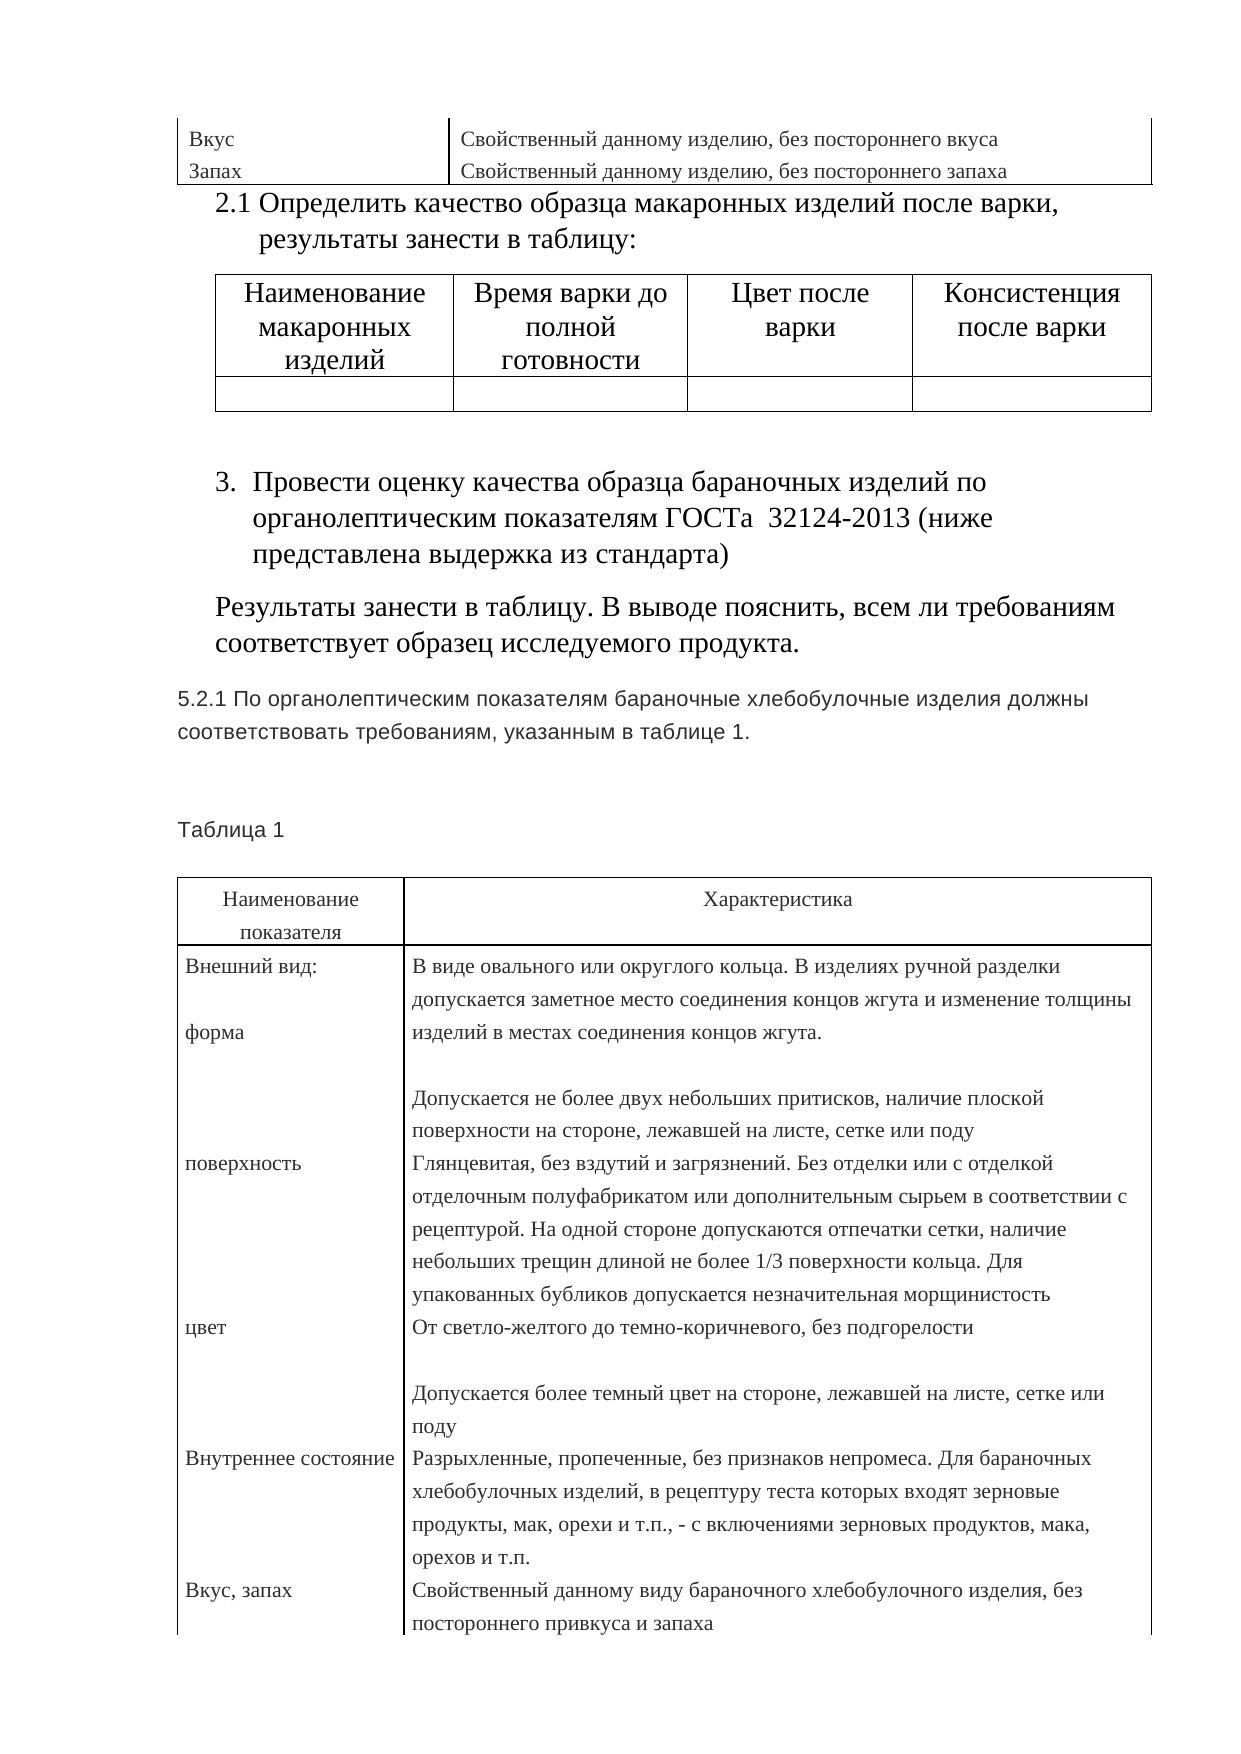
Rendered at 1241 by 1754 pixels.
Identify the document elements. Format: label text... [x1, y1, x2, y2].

table_cell [688, 377, 912, 411]
table_cell Внутреннее состояние [178, 1438, 403, 1569]
table_cell Вкус [178, 118, 448, 151]
table_header Цвет после варки [688, 275, 912, 376]
table_cell [913, 377, 1151, 411]
table_cell Внешний вид: форма [178, 946, 403, 1142]
text 5.2.1 По органолептическим показателям бараночные хлебобулочные изделия должны соответствовать требованиям, указанным в таблице 1. Таблица 1 [177, 678, 1152, 875]
table_cell Разрыхленные, пропеченные, без признаков непромеса. Для бараночных хлебобулочных изделий, в рецептуру теста которых входят зерновые продукты, мак, орехи и т.п., - с включениями зерновых продуктов, мака, орехов и т.п. [405, 1438, 1151, 1569]
table_cell Запах [178, 151, 448, 184]
text Результаты занести в таблицу. В выводе пояснить, всем ли требованиям соответствует образец исследуемого продукта. [215, 589, 1152, 659]
list Провести оценку качества образца бараночных изделий по органолептическим показателям ГОСТа 32124-2013 (ниже представлена выдержка из стандарта) [215, 464, 1152, 570]
table_cell Вкус, запах [178, 1569, 403, 1635]
table_header Наименование макаронных изделий [216, 275, 453, 376]
table_cell Свойственный данному изделию, без постороннего вкуса [450, 118, 1151, 151]
table_cell Свойственный данному виду бараночного хлебобулочного изделия, без постороннего привкуса и запаха [405, 1569, 1151, 1635]
table_cell Глянцевитая, без вздутий и загрязнений. Без отделки или с отделкой отделочным полуфабрикатом или дополнительным сырьем в соответствии с рецептурой. На одной стороне допускаются отпечатки сетки, наличие небольших трещин длиной не более 1/3 поверхности кольца. Для упакованных бубликов допускается незначительная морщинистость [405, 1143, 1151, 1307]
table_header Время варки до полной готовности [454, 275, 687, 376]
table_cell Свойственный данному изделию, без постороннего запаха [450, 151, 1151, 184]
list Определить качество образца макаронных изделий после варки, результаты занести в таблицу: [215, 185, 1152, 255]
table_cell Характеристика [405, 878, 1151, 944]
table_header Консистенция после варки [913, 275, 1151, 376]
table_cell Наименование показателя [178, 878, 403, 944]
table_cell В виде овального или округлого кольца. В изделиях ручной разделки допускается заметное место соединения концов жгута и изменение толщины изделий в местах соединения концов жгута. Допускается не более двух небольших притисков, наличие плоской поверхности на стороне, лежавшей на листе, сетке или поду [405, 946, 1151, 1142]
table_cell [454, 377, 687, 411]
table_cell От светло-желтого до темно-коричневого, без подгорелости Допускается более темный цвет на стороне, лежавшей на листе, сетке или поду [405, 1307, 1151, 1438]
table_cell [216, 377, 453, 411]
table_cell цвет [178, 1307, 403, 1438]
table_cell поверхность [178, 1143, 403, 1307]
